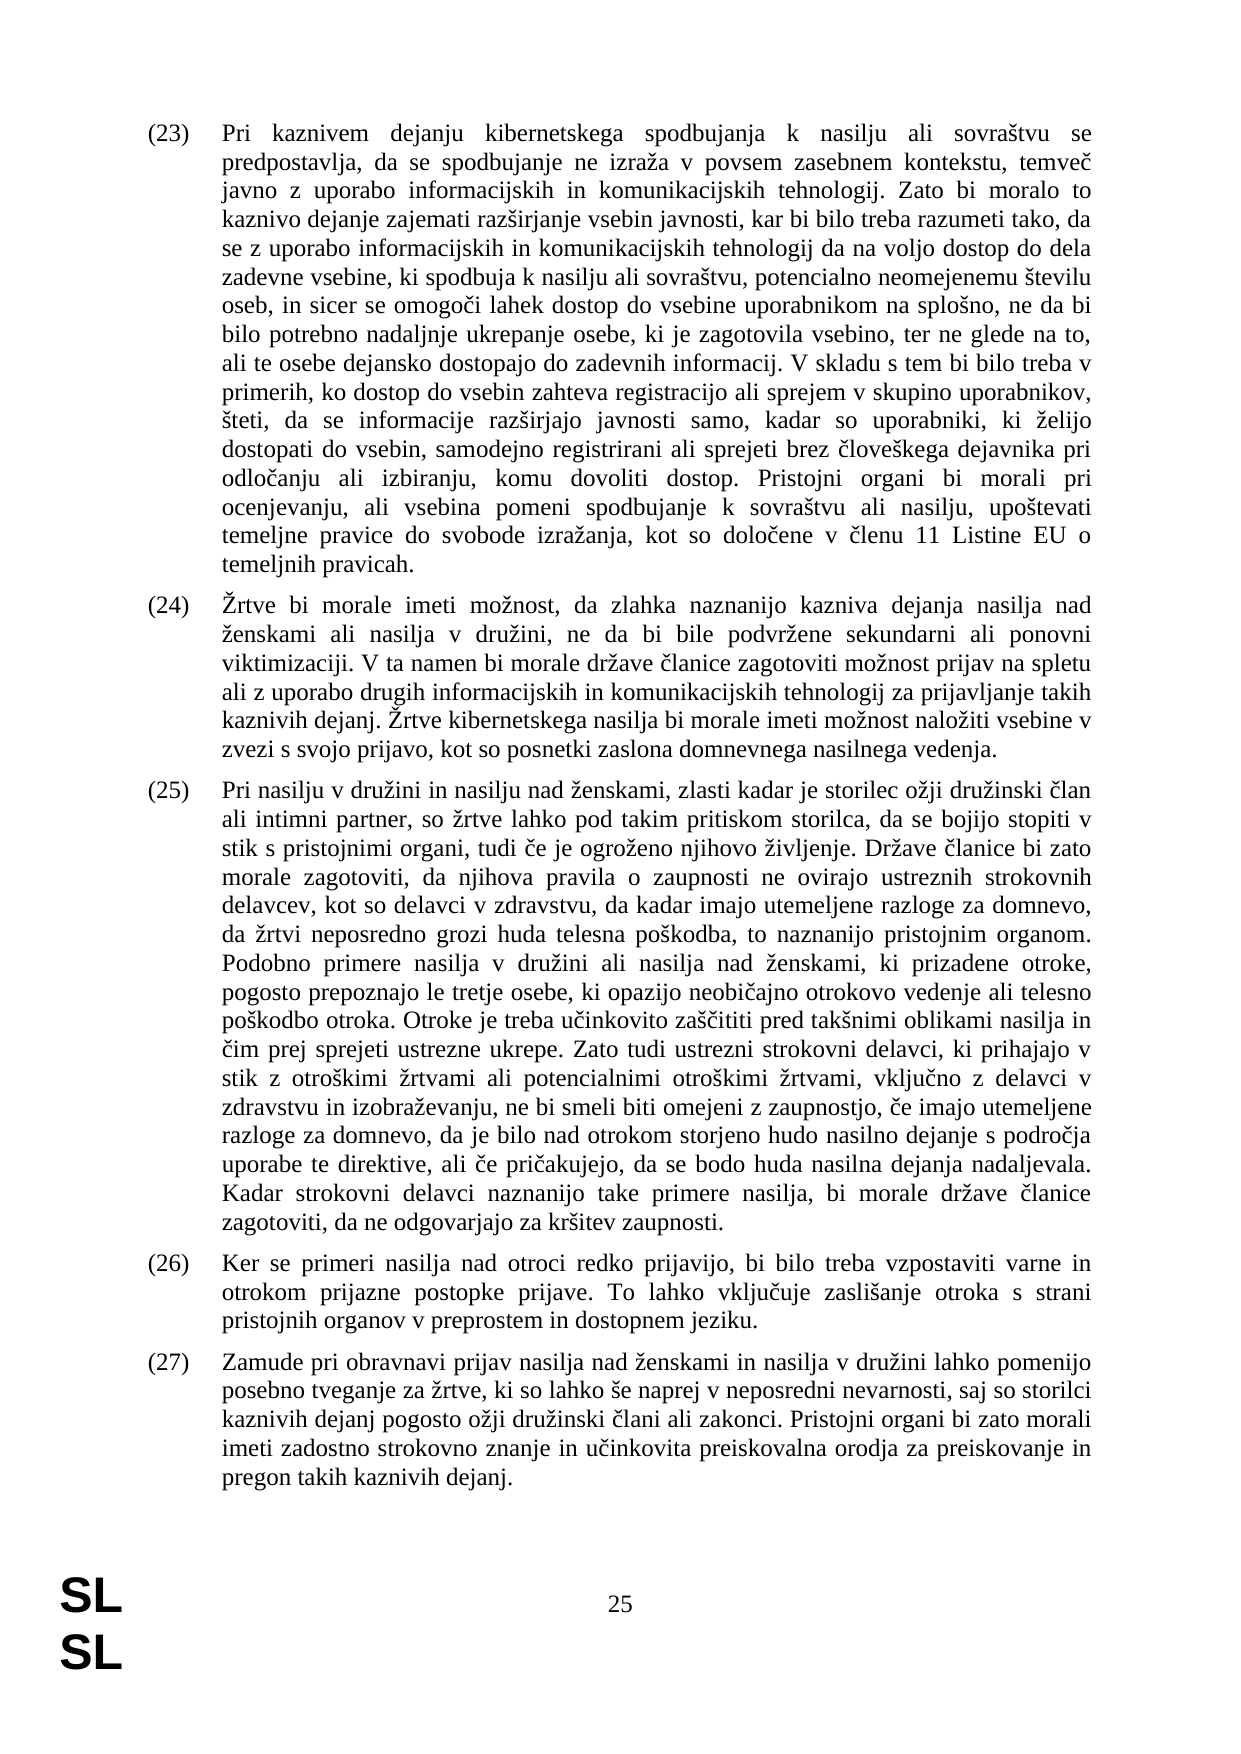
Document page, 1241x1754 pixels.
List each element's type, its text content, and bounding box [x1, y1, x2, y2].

text (23) Pri kaznivem dejanju kibernetskega spodbujanja k nasilju ali sovraštvu se predpostavlja, da se spodbujanje ne izraža v povsem zasebnem kontekstu, temveč javno z uporabo informacijskih in komunikacijskih tehnologij. Zato bi moralo to kaznivo dejanje zajemati razširjanje vsebin javnosti, kar bi bilo treba razumeti tako, da se z uporabo informacijskih in komunikacijskih tehnologij da na voljo dostop do dela zadevne vsebine, ki spodbuja k nasilju ali sovraštvu, potencialno neomejenemu številu oseb, in sicer se omogoči lahek dostop do vsebine uporabnikom na splošno, ne da bi bilo potrebno nadaljnje ukrepanje osebe, ki je zagotovila vsebino, ter ne glede na to, ali te osebe dejansko dostopajo do zadevnih informacij. V skladu s tem bi bilo treba v primerih, ko dostop do vsebin zahteva registracijo ali sprejem v skupino uporabnikov, šteti, da se informacije razširjajo javnosti samo, kadar so uporabniki, ki želijo dostopati do vsebin, samodejno registrirani ali sprejeti brez človeškega dejavnika pri odločanju ali izbiranju, komu dovoliti dostop. Pristojni organi bi morali pri ocenjevanju, ali vsebina pomeni spodbujanje k sovraštvu ali nasilju, upoštevati temeljne pravice do svobode izražanja, kot so določene v členu 11 Listine EU o temeljnih pravicah. [148, 118, 1092, 578]
text (24) Žrtve bi morale imeti možnost, da zlahka naznanijo kazniva dejanja nasilja nad ženskami ali nasilja v družini, ne da bi bile podvržene sekundarni ali ponovni viktimizaciji. V ta namen bi morale države članice zagotoviti možnost prijav na spletu ali z uporabo drugih informacijskih in komunikacijskih tehnologij za prijavljanje takih kaznivih dejanj. Žrtve kibernetskega nasilja bi morale imeti možnost naložiti vsebine v zvezi s svojo prijavo, kot so posnetki zaslona domnevnega nasilnega vedenja. [148, 591, 1092, 763]
text (25) Pri nasilju v družini in nasilju nad ženskami, zlasti kadar je storilec ožji družinski član ali intimni partner, so žrtve lahko pod takim pritiskom storilca, da se bojijo stopiti v stik s pristojnimi organi, tudi če je ogroženo njihovo življenje. Države članice bi zato morale zagotoviti, da njihova pravila o zaupnosti ne ovirajo ustreznih strokovnih delavcev, kot so delavci v zdravstvu, da kadar imajo utemeljene razloge za domnevo, da žrtvi neposredno grozi huda telesna poškodba, to naznanijo pristojnim organom. Podobno primere nasilja v družini ali nasilja nad ženskami, ki prizadene otroke, pogosto prepoznajo le tretje osebe, ki opazijo neobičajno otrokovo vedenje ali telesno poškodbo otroka. Otroke je treba učinkovito zaščititi pred takšnimi oblikami nasilja in čim prej sprejeti ustrezne ukrepe. Zato tudi ustrezni strokovni delavci, ki prihajajo v stik z otroškimi žrtvami ali potencialnimi otroškimi žrtvami, vključno z delavci v zdravstvu in izobraževanju, ne bi smeli biti omejeni z zaupnostjo, če imajo utemeljene razloge za domnevo, da je bilo nad otrokom storjeno hudo nasilno dejanje s področja uporabe te direktive, ali če pričakujejo, da se bodo huda nasilna dejanja nadaljevala. Kadar strokovni delavci naznanijo take primere nasilja, bi morale države članice zagotoviti, da ne odgovarjajo za kršitev zaupnosti. [148, 776, 1092, 1236]
text (26) Ker se primeri nasilja nad otroci redko prijavijo, bi bilo treba vzpostaviti varne in otrokom prijazne postopke prijave. To lahko vključuje zaslišanje otroka s strani pristojnih organov v preprostem in dostopnem jeziku. [148, 1248, 1092, 1334]
text (27) Zamude pri obravnavi prijav nasilja nad ženskami in nasilja v družini lahko pomenijo posebno tveganje za žrtve, ki so lahko še naprej v neposredni nevarnosti, saj so storilci kaznivih dejanj pogosto ožji družinski člani ali zakonci. Pristojni organi bi zato morali imeti zadostno strokovno znanje in učinkovita preiskovalna orodja za preiskovanje in pregon takih kaznivih dejanj. [148, 1347, 1092, 1491]
